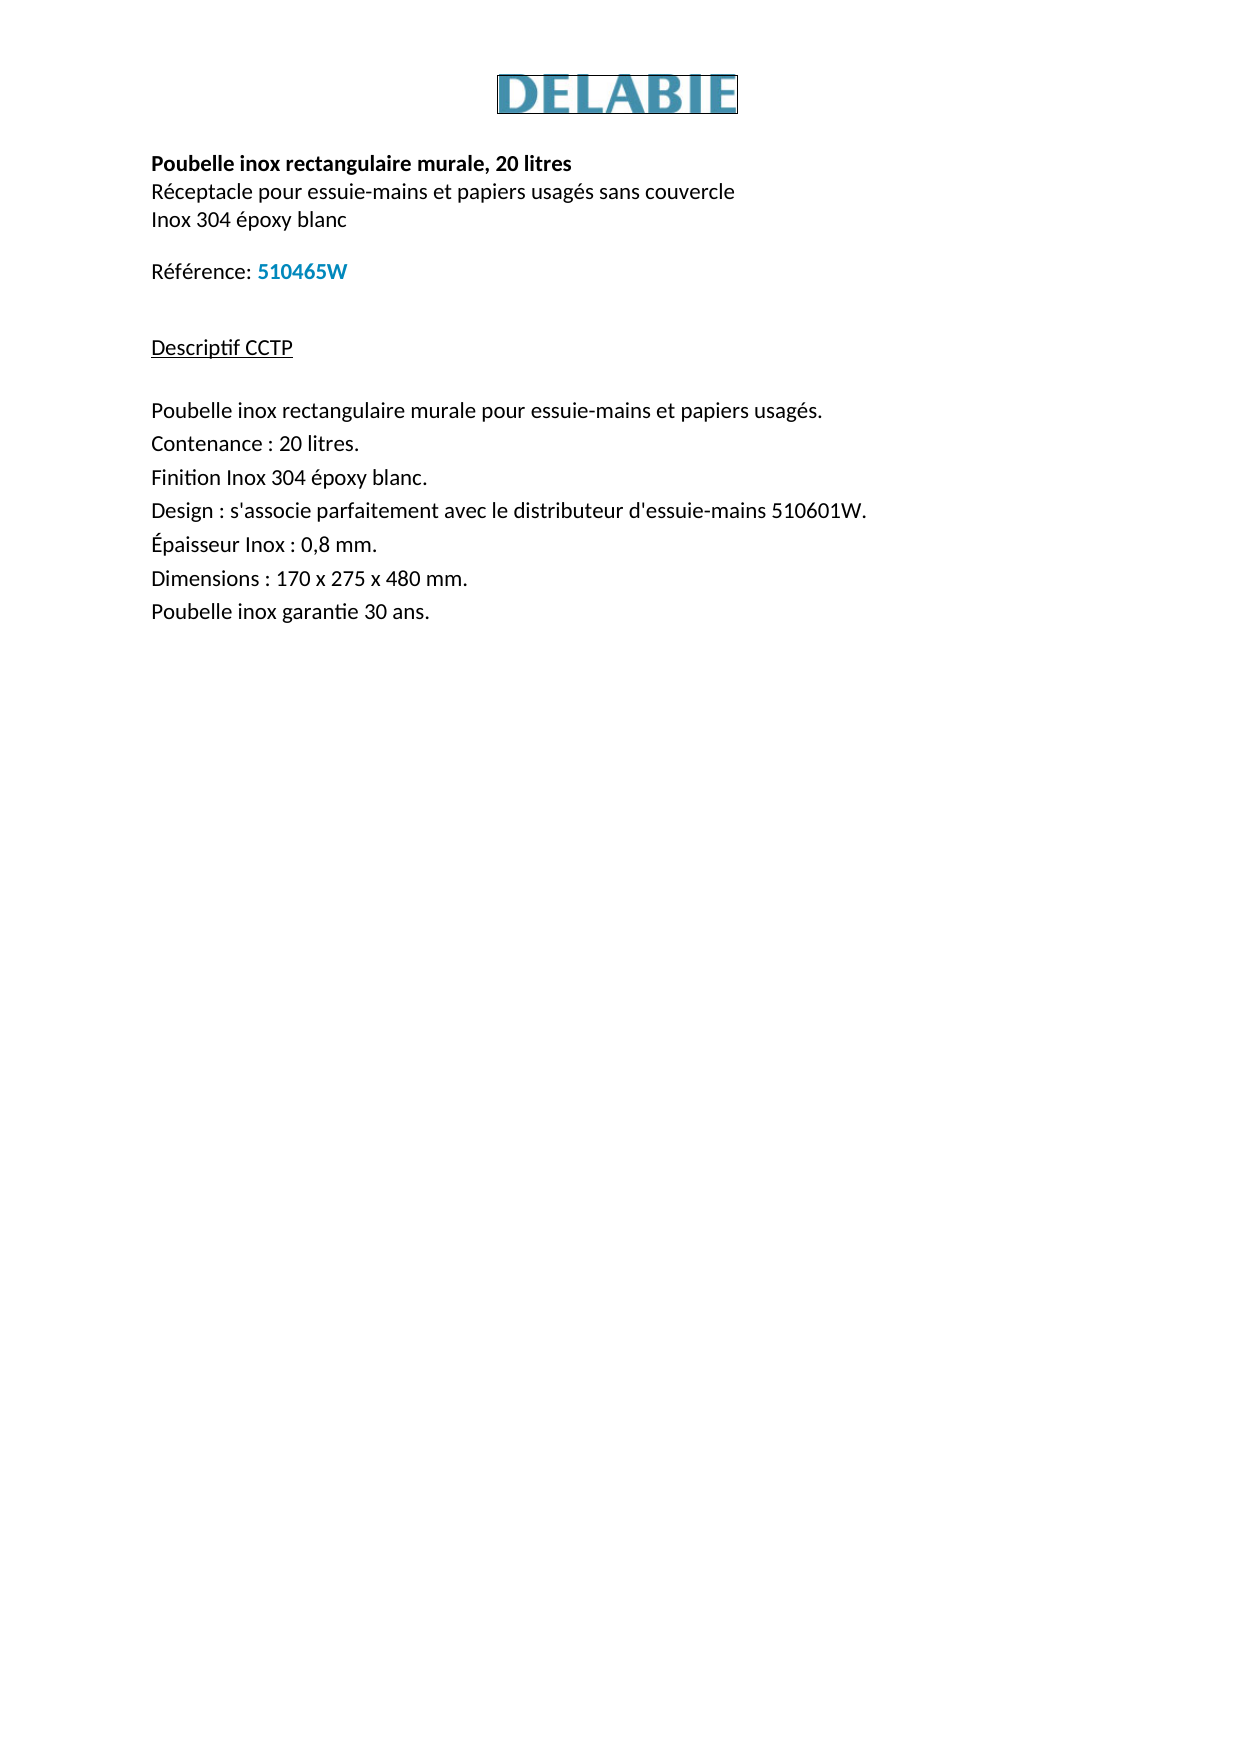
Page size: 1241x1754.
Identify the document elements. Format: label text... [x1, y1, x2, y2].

text Inox 304 époxy blanc [151, 205, 1084, 233]
text Finition Inox 304 époxy blanc. [151, 463, 1084, 491]
text Réceptacle pour essuie-mains et papiers usagés sans couvercle [151, 177, 1084, 205]
text Poubelle inox garantie 30 ans. [151, 597, 1084, 625]
text Descriptif CCTP [151, 333, 1084, 361]
picture [498, 76, 737, 113]
text Poubelle inox rectangulaire murale, 20 litres [151, 149, 1084, 177]
text Design : s'associe parfaitement avec le distributeur d'essuie-mains 510601W. [151, 497, 1084, 525]
text Dimensions : 170 x 275 x 480 mm. [151, 564, 1084, 592]
text Contenance : 20 litres. [151, 429, 1084, 458]
text Poubelle inox rectangulaire murale pour essuie-mains et papiers usagés. [151, 396, 1084, 424]
text Référence: 510465W [151, 257, 1084, 285]
text Épaisseur Inox : 0,8 mm. [151, 530, 1084, 558]
